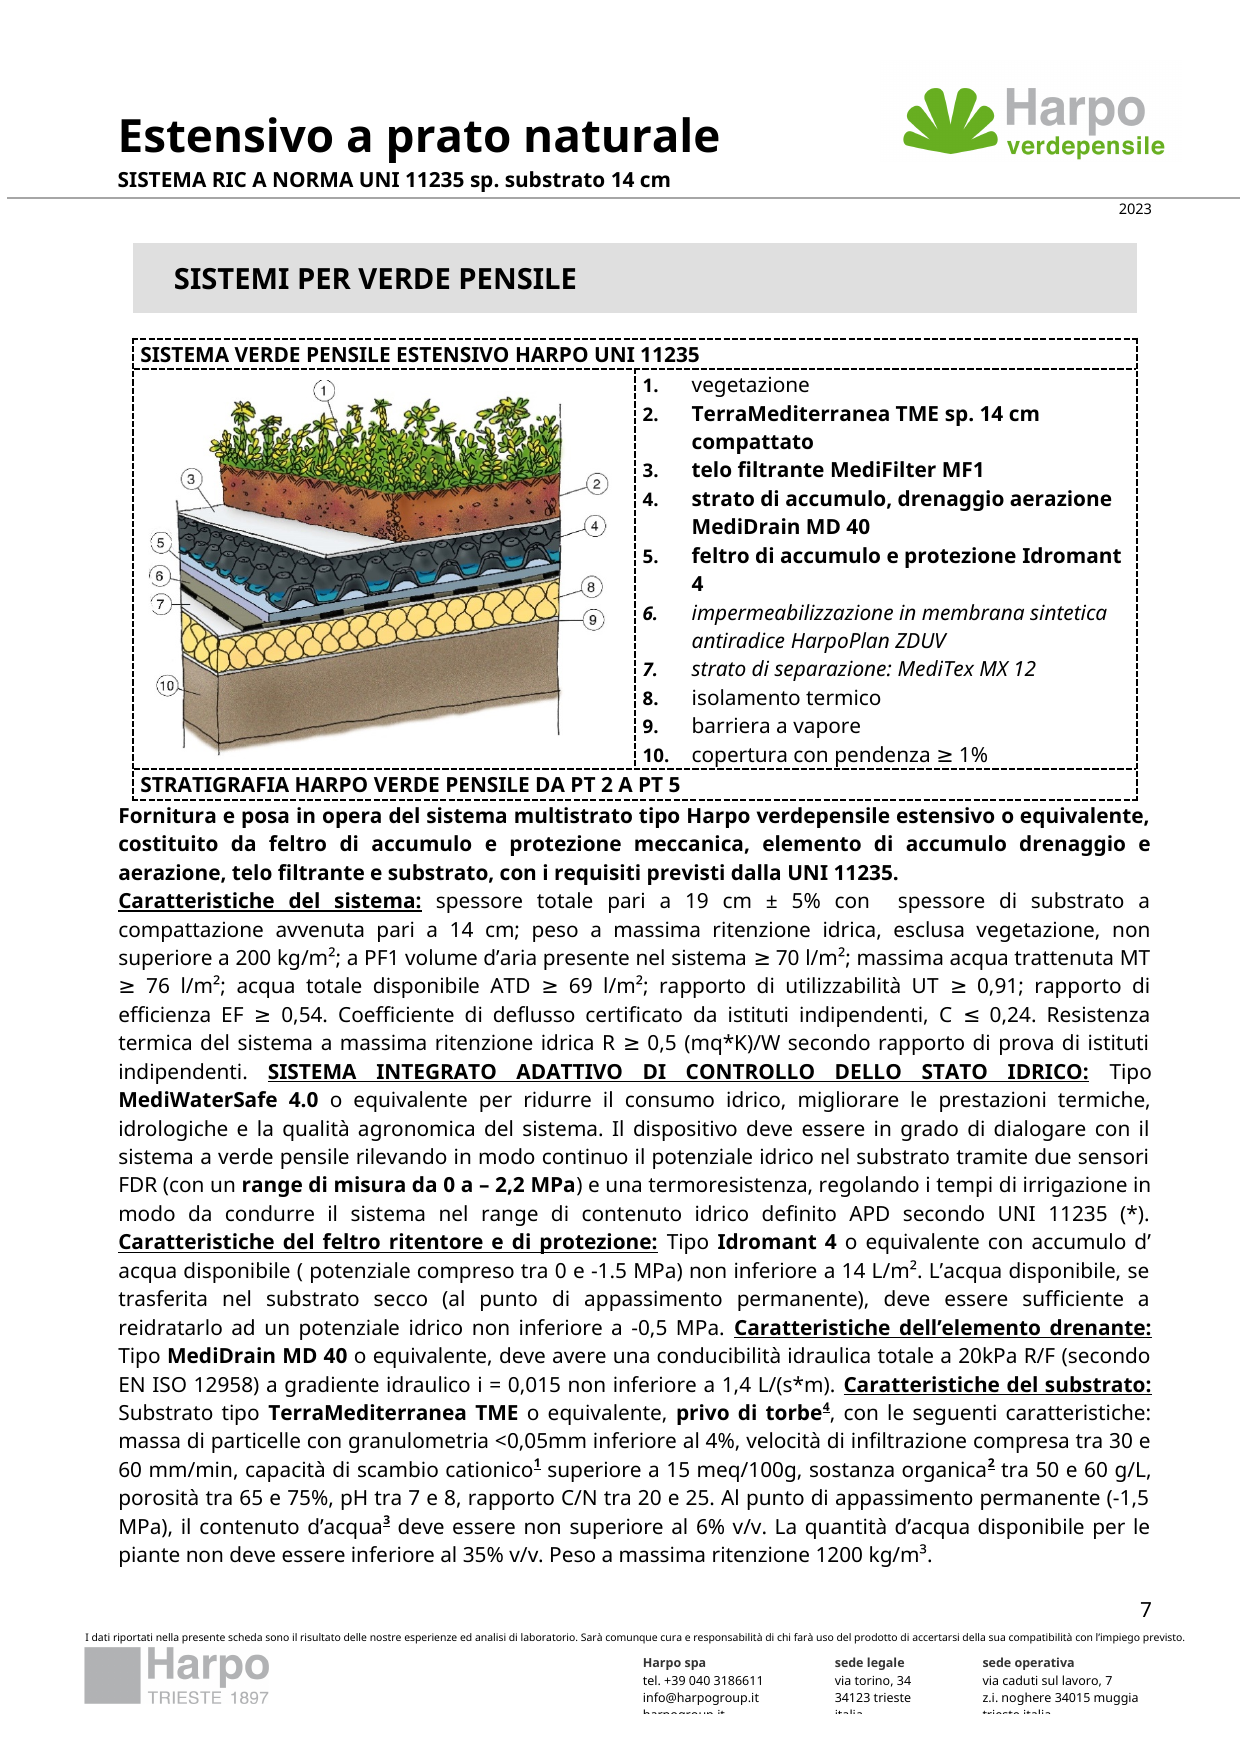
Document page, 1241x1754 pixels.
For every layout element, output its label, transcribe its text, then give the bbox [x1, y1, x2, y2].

text Caratteristiche del sistema: spessore totale pari a 19 cm ± 5% con spessore di substrato a compattazione avvenuta pari a 14 cm; peso a massima ritenzione idrica, esclusa vegetazione, non superiore a 200 kg/m²; a PF1 volume d’aria presente nel sistema ≥ 70 l/m²; massima acqua trattenuta MT ≥ 76 l/m²; acqua totale disponibile ATD ≥ 69 l/m²; rapporto di utilizzabilità UT ≥ 0,91; rapporto di efficienza EF ≥ 0,54. Coefficiente di deflusso certificato da istituti indipendenti, C ≤ 0,24. Resistenza termica del sistema a massima ritenzione idrica R ≥ 0,5 (mq*K)/W secondo rapporto di prova di istituti indipendenti. SISTEMA INTEGRATO ADATTIVO DI CONTROLLO DELLO STATO IDRICO: Tipo MediWaterSafe 4.0 o equivalente per ridurre il consumo idrico, migliorare le prestazioni termiche, idrologiche e la qualità agronomica del sistema. Il dispositivo deve essere in grado di dialogare con il sistema a verde pensile rilevando in modo continuo il potenziale idrico nel substrato tramite due sensori FDR (con un range di misura da 0 a – 2,2 MPa) e una termoresistenza, regolando i tempi di irrigazione in modo da condurre il sistema nel range di contenuto idrico definito APD secondo UNI 11235 (*). Caratteristiche del feltro ritentore e di protezione: Tipo Idromant 4 o equivalente con accumulo d’ acqua disponibile ( potenziale compreso tra 0 e -1.5 MPa) non inferiore a 14 L/m². L’acqua disponibile, se trasferita nel substrato secco (al punto di appassimento permanente), deve essere sufficiente a reidratarlo ad un potenziale idrico non inferiore a -0,5 MPa. Caratteristiche dell’elemento drenante: Tipo MediDrain MD 40 o equivalente, deve avere una conducibilità idraulica totale a 20kPa R/F (secondo EN ISO 12958) a gradiente idraulico i = 0,015 non inferiore a 1,4 L/(s*m). Caratteristiche del substrato: Substrato tipo TerraMediterranea TME o equivalente, privo di torbe4, con le seguenti caratteristiche: massa di particelle con granulometria <0,05mm inferiore al 4%, velocità di infiltrazione compresa tra 30 e 60 mm/min, capacità di scambio cationico1 superiore a 15 meq/100g, sostanza organica2 tra 50 e 60 g/L, porosità tra 65 e 75%, pH tra 7 e 8, rapporto C/N tra 20 e 25. Al punto di appassimento permanente (-1,5 MPa), il contenuto d’acqua3 deve essere non superiore al 6% v/v. La quantità d’acqua disponibile per le piante non deve essere inferiore al 35% v/v. Peso a massima ritenzione 1200 kg/m³. [118, 886, 1152, 1569]
picture [880, 60, 1182, 162]
table_cell vegetazione TerraMediterranea TME sp. 14 cm compattato telo filtrante MediFilter MF1 strato di accumulo, drenaggio aerazione MediDrain MD 40 feltro di accumulo e protezione Idromant 4 impermeabilizzazione in membrana sintetica antiradice HarpoPlan ZDUV strato di separazione: MediTex MX 12 isolamento termico barriera a vapore copertura con pendenza ≥ 1% [635, 368, 1137, 768]
picture [148, 380, 620, 759]
table_cell STRATIGRAFIA HARPO VERDE PENSILE DA PT 2 A PT 5 [133, 768, 1137, 799]
text Fornitura e posa in opera del sistema multistrato tipo Harpo verdepensile estensivo o equivalente, costituito da feltro di accumulo e protezione meccanica, elemento di accumulo drenaggio e aerazione, telo filtrante e substrato, con i requisiti previsti dalla UNI 11235. [118, 801, 1152, 886]
table_header SISTEMI PER VERDE PENSILE [133, 243, 1137, 313]
picture [84, 1647, 269, 1704]
table_header SISTEMA VERDE PENSILE ESTENSIVO HARPO UNI 11235 [133, 338, 1137, 368]
table_cell [133, 368, 635, 768]
